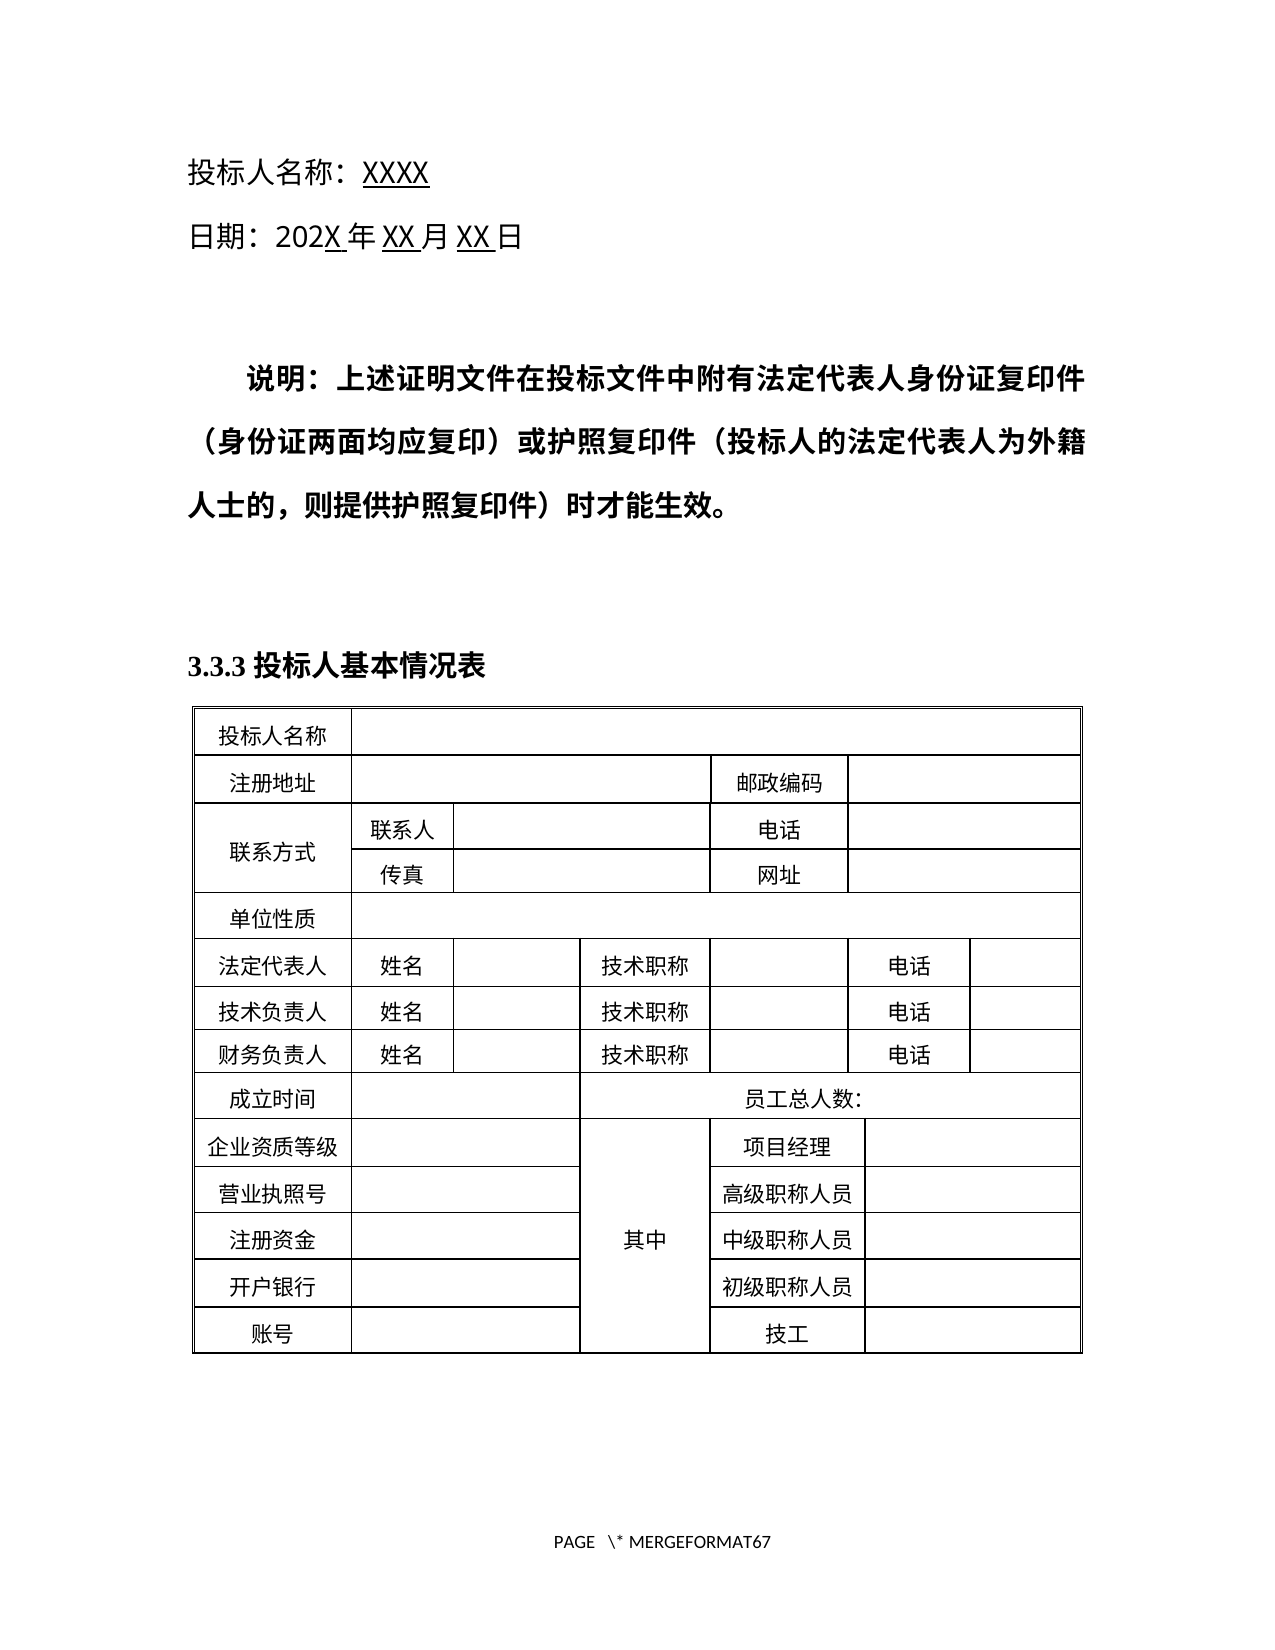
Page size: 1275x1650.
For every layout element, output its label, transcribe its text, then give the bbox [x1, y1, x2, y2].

table_cell [971, 1030, 1080, 1072]
table_cell [711, 987, 847, 1029]
table_cell 项目经理 [711, 1119, 864, 1166]
table_cell 企业资质等级 [195, 1119, 351, 1166]
text 投标人名称：XXXX [187, 150, 1087, 192]
table_cell 法定代表人 [195, 939, 351, 986]
table_cell 技术负责人 [195, 987, 351, 1029]
table_cell 财务负责人 [195, 1030, 351, 1072]
table_cell [352, 1119, 579, 1166]
table_cell 营业执照号 [195, 1167, 351, 1212]
list 投标人基本情况表 [187, 642, 1087, 685]
table_cell 传真 [352, 850, 453, 891]
table_cell [454, 987, 579, 1029]
table_header [352, 709, 1080, 754]
table_cell 开户银行 [195, 1260, 351, 1306]
table_cell [866, 1308, 1080, 1352]
table_cell 中级职称人员 [711, 1213, 864, 1258]
table_header 投标人名称 [195, 709, 351, 754]
table_cell 邮政编码 [712, 756, 847, 802]
table_cell [849, 804, 1080, 848]
table_cell 高级职称人员 [711, 1167, 864, 1212]
table_cell 电话 [849, 1030, 969, 1072]
table_cell 姓名 [352, 939, 453, 986]
table_cell [849, 850, 1080, 891]
table_cell 联系人 [352, 804, 453, 848]
table_cell 注册地址 [195, 756, 351, 802]
table_cell 电话 [849, 987, 969, 1029]
table_cell 员工总人数： [581, 1073, 1080, 1118]
table_cell 技术职称 [581, 987, 709, 1029]
table_cell 技术职称 [581, 939, 709, 986]
table_cell [352, 893, 1080, 937]
table_cell [352, 1073, 579, 1118]
text 说明：上述证明文件在投标文件中附有法定代表人身份证复印件（身份证两面均应复印）或护照复印件（投标人的法定代表人为外籍人士的，则提供护照复印件）时才能生效。 [187, 355, 1087, 524]
table_cell [352, 756, 710, 802]
table_cell [866, 1119, 1080, 1166]
table_cell 电话 [711, 804, 847, 848]
table_cell 账号 [195, 1308, 351, 1352]
table_cell [866, 1260, 1080, 1306]
table_cell 电话 [849, 939, 969, 986]
table_cell [352, 1213, 579, 1258]
table_cell 姓名 [352, 1030, 453, 1072]
table_cell 技术职称 [581, 1030, 709, 1072]
table_cell [352, 1308, 579, 1352]
table_cell 网址 [711, 850, 847, 891]
table_cell [454, 850, 709, 891]
table_cell 姓名 [352, 987, 453, 1029]
table_cell [866, 1213, 1080, 1258]
table_cell [454, 939, 579, 986]
table_cell [866, 1167, 1080, 1212]
text 日期：202X年XX月XX日 [187, 213, 1087, 256]
table_cell [849, 756, 1080, 802]
table_cell [711, 1030, 847, 1072]
table_cell 注册资金 [195, 1213, 351, 1258]
table_cell [352, 1260, 579, 1306]
table_cell 技工 [711, 1308, 864, 1352]
table_cell 其中 [581, 1119, 709, 1352]
table_cell 联系方式 [195, 804, 351, 891]
table_cell 单位性质 [195, 893, 351, 937]
table_cell 成立时间 [195, 1073, 351, 1118]
table_cell [454, 804, 709, 848]
table_cell [711, 939, 847, 986]
table_cell [352, 1167, 579, 1212]
table_cell [454, 1030, 579, 1072]
table_cell 初级职称人员 [711, 1260, 864, 1306]
table_cell [971, 939, 1080, 986]
table_cell [971, 987, 1080, 1029]
